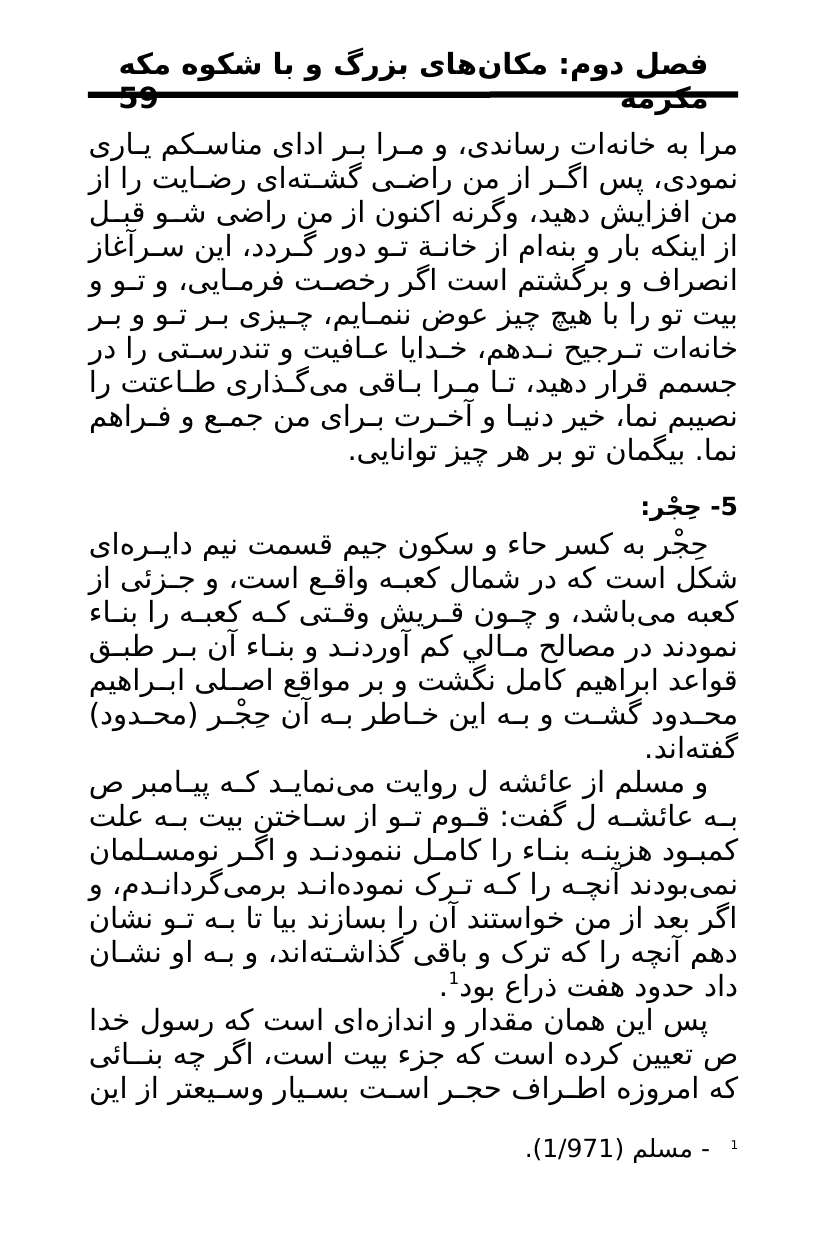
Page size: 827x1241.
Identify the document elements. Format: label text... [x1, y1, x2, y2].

text و مسلم از عائشه ل روایت می‌نماید که پیامبر ص به عائشه ل گفت: قوم تو از ساختن بیت به علت كمبود هزينه بناء را كامل ننمودند و اگر نومسلمان نمی‌بودند آنچه را که ترک نموده‌اند برمی‌گرداندم، و اگر بعد از من خواستند آن را بسازند بیا تا به تو نشان دهم آنچه را که ترک و باقی گذاشته‌اند، و به او نشان داد حدود هفت ذراع بود. [89, 765, 738, 1003]
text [89, 1003, 738, 1105]
text حِجْر به کسر حاء و سکون جیم قسمت نيم دایره‌ای شکل است که در شمال کعبه واقع است، و جزئی از کعبه می‌باشد، و چون قریش وقتی که کعبه را بناء نمودند در مصالح مالي کم آوردند و بناء آن بر طبق قواعد ابراهیم کامل نگشت و بر مواقع اصلی ابراهیم محدود گشت و به این خاطر به آن حِجْر (محدود) گفته‌اند. [89, 528, 738, 765]
text 5- حِجْر: [89, 492, 738, 521]
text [89, 128, 738, 467]
